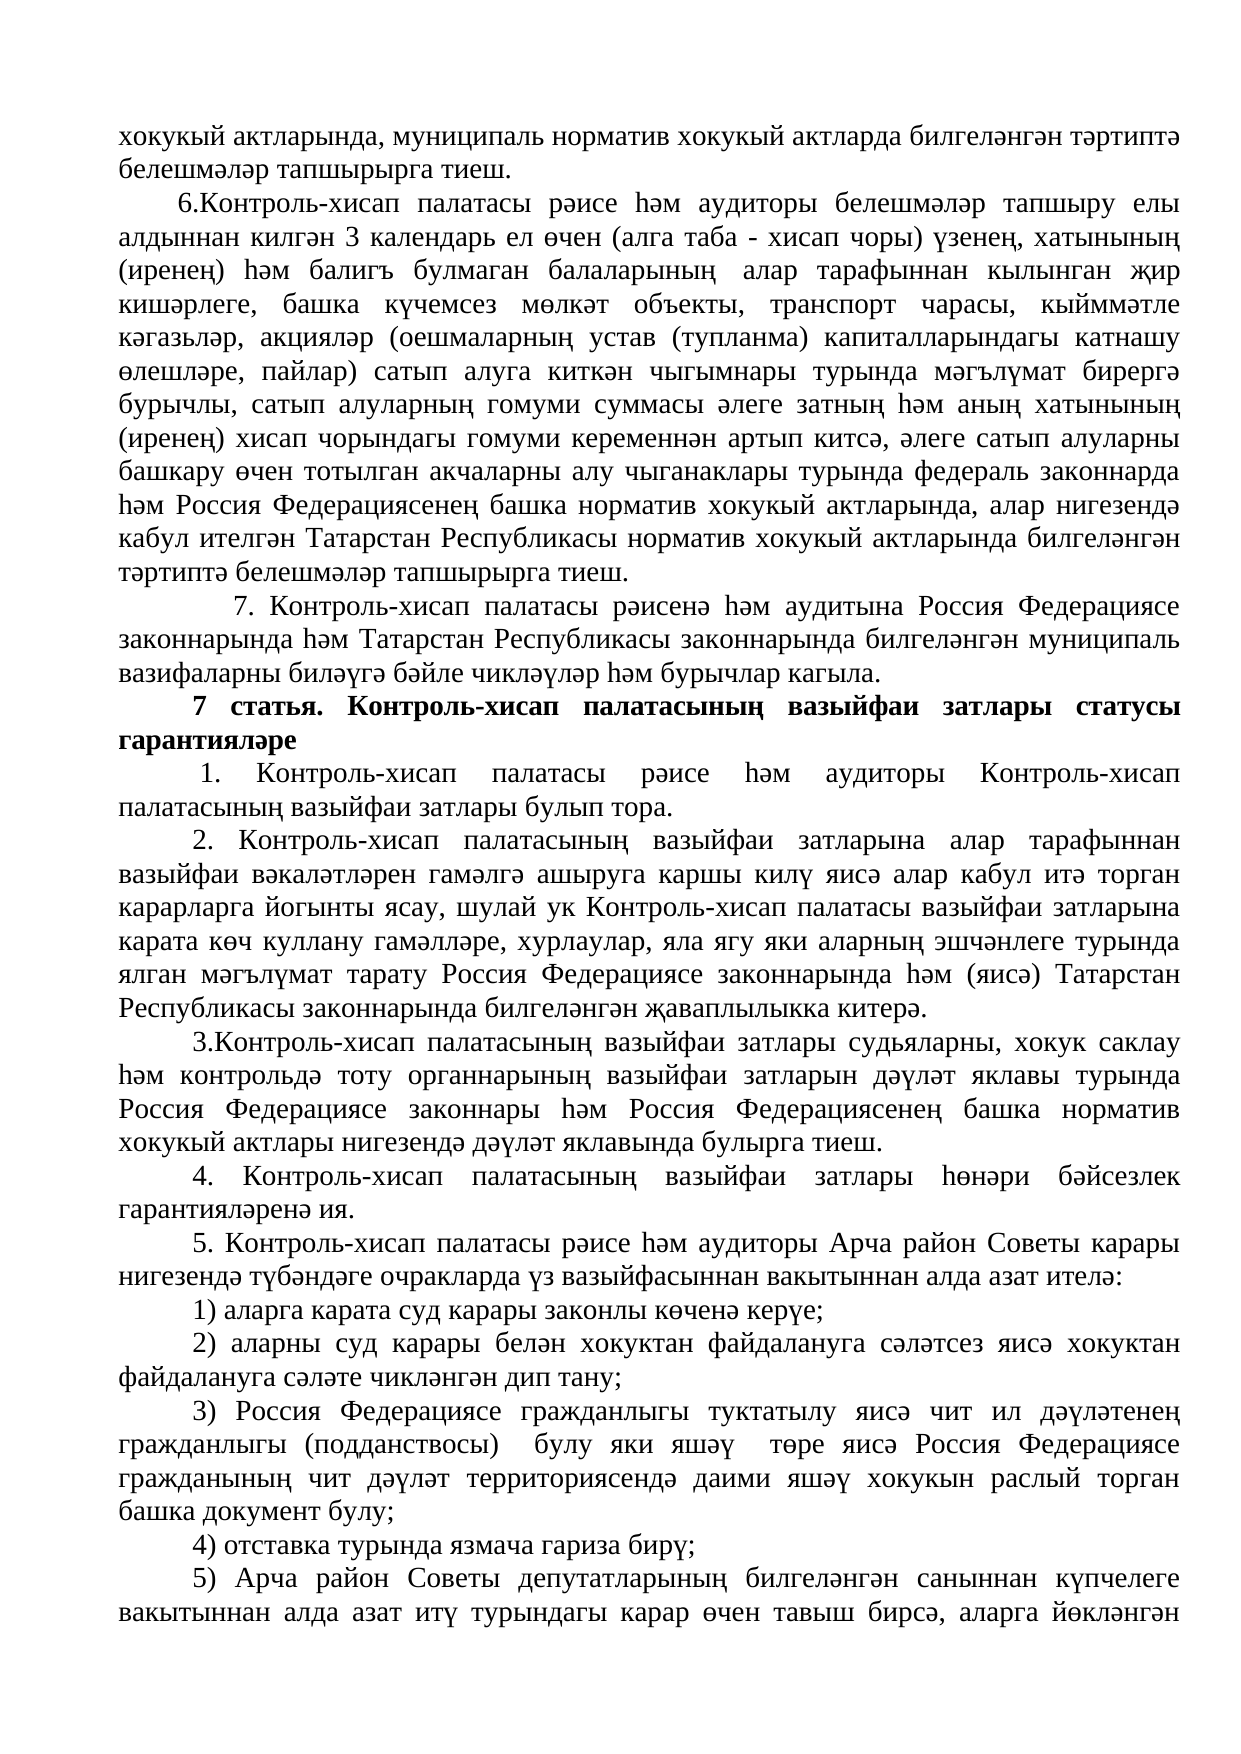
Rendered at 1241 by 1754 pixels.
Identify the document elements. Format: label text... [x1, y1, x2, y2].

text 7 статья. Контроль-хисап палатасының вазыйфаи затлары статусы гарантияләре [118, 688, 1181, 755]
text 3) Россия Федерациясе гражданлыгы туктатылу яисә чит ил дәүләтенең гражданлыгы (подданствосы) булу яки яшәү төре яисә Россия Федерациясе гражданының чит дәүләт территориясендә даими яшәү хокукын раслый торган башка документ булу; [118, 1393, 1181, 1527]
text 4. Контроль-хисап палатасының вазыйфаи затлары һөнәри бәйсезлек гарантияләренә ия. [118, 1158, 1181, 1225]
text 4) отставка турында язмача гариза бирү; [118, 1527, 1181, 1560]
text 5. Контроль-хисап палатасы рәисе һәм аудиторы Арча район Советы карары нигезендә түбәндәге очракларда үз вазыйфасыннан вакытыннан алда азат ителә: [118, 1225, 1181, 1292]
text 2. Контроль-хисап палатасының вазыйфаи затларына алар тарафыннан вазыйфаи вәкаләтләрен гамәлгә ашыруга каршы килү яисә алар кабул итә торган карарларга йогынты ясау, шулай ук Контроль-хисап палатасы вазыйфаи затларына карата көч куллану гамәлләре, хурлаулар, яла ягу яки аларның эшчәнлеге турында ялган мәгълүмат тарату Россия Федерациясе законнарында һәм (яисә) Татарстан Республикасы законнарында билгеләнгән җаваплылыкка китерә. [118, 822, 1181, 1024]
text 3.Контроль-хисап палатасының вазыйфаи затлары судьяларны, хокук саклау һәм контрольдә тоту органнарының вазыйфаи затларын дәүләт яклавы турында Россия Федерациясе законнары һәм Россия Федерациясенең башка норматив хокукый актлары нигезендә дәүләт яклавында булырга тиеш. [118, 1024, 1181, 1158]
text 1) аларга карата суд карары законлы көченә керүе; [118, 1292, 1181, 1326]
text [118, 118, 1181, 185]
text 1. Контроль-хисап палатасы рәисе һәм аудиторы Контроль-хисап палатасының вазыйфаи затлары булып тора. [118, 755, 1181, 822]
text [118, 1560, 1181, 1627]
text 6.Контроль-хисап палатасы рәисе һәм аудиторы белешмәләр тапшыру елы алдыннан килгән 3 календарь ел өчен (алга таба - хисап чоры) үзенең, хатынының (иренең) һәм балигъ булмаган балаларының алар тарафыннан кылынган җир кишәрлеге, башка күчемсез мөлкәт объекты, транспорт чарасы, кыйммәтле кәгазьләр, акцияләр (оешмаларның устав (тупланма) капиталларындагы катнашу өлешләре, пайлар) сатып алуга киткән чыгымнары турында мәгълүмат бирергә бурычлы, сатып алуларның гомуми суммасы әлеге затның һәм аның хатынының (иренең) хисап чорындагы гомуми кеременнән артып китсә, әлеге сатып алуларны башкару өчен тотылган акчаларны алу чыганаклары турында федераль законнарда һәм Россия Федерациясенең башка норматив хокукый актларында, алар нигезендә кабул ителгән Татарстан Республикасы норматив хокукый актларында билгеләнгән тәртиптә белешмәләр тапшырырга тиеш. [118, 185, 1181, 588]
text 2) аларны суд карары белән хокуктан файдалануга сәләтсез яисә хокуктан файдалануга сәләте чикләнгән дип тану; [118, 1326, 1181, 1393]
text 7. Контроль-хисап палатасы рәисенә һәм аудитына Россия Федерациясе законнарында һәм Татарстан Республикасы законнарында билгеләнгән муниципаль вазифаларны биләүгә бәйле чикләүләр һәм бурычлар кагыла. [118, 588, 1181, 688]
